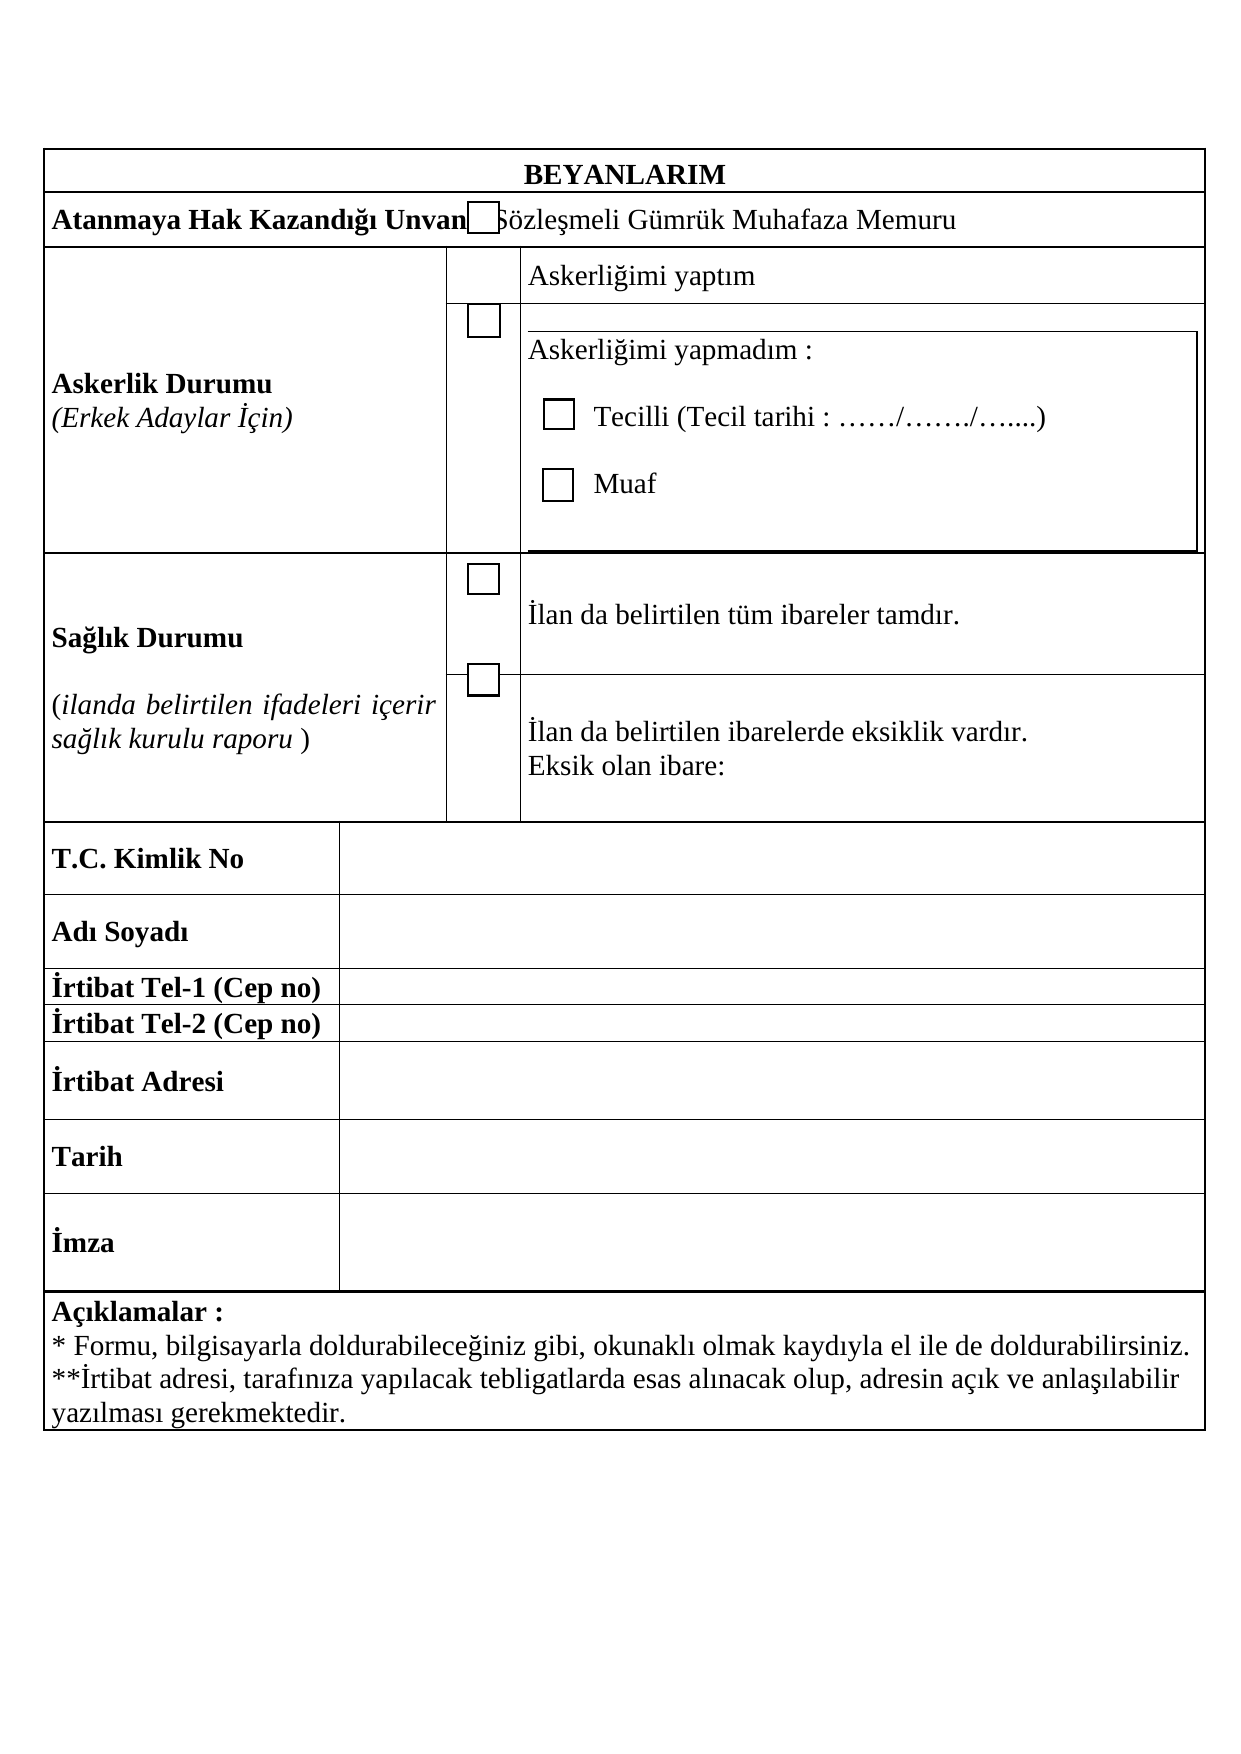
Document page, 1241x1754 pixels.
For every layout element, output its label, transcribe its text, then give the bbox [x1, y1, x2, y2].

table_cell [447, 675, 520, 821]
table_cell İmza [45, 1194, 339, 1290]
table_cell [521, 304, 1204, 552]
table_cell [340, 969, 1204, 1004]
table_cell [340, 895, 1204, 967]
table_cell [340, 1120, 1204, 1192]
table_cell Askerlik Durumu (Erkek Adaylar İçin) [45, 248, 446, 552]
table_cell Sağlık Durumu (ilanda belirtilen ifadeleri içerir sağlık kurulu raporu ) [45, 554, 446, 821]
table_cell İrtibat Adresi [45, 1042, 339, 1119]
table_cell Açıklamalar : [45, 1293, 1204, 1328]
table_cell * Formu, bilgisayarla doldurabileceğiniz gibi, okunaklı olmak kaydıyla el ile de doldurabilirsiniz. **İrtibat adresi, tarafınıza yapılacak tebligatlarda esas alınacak olup, adresin açık ve anlaşılabilir yazılması gerekmektedir. [45, 1328, 1204, 1429]
table_cell [340, 1005, 1204, 1041]
table_cell [340, 823, 1204, 894]
table_cell Tarih [45, 1120, 339, 1192]
table_cell T.C. Kimlik No [45, 823, 339, 894]
table_cell [447, 554, 520, 674]
table_cell İrtibat Tel-1 (Cep no) [45, 969, 339, 1004]
table_cell [340, 1194, 1204, 1290]
table_header BEYANLARIM [45, 150, 1204, 191]
table_cell İrtibat Tel-2 (Cep no) [45, 1005, 339, 1041]
table_cell Atanmaya Hak Kazandığı Unvanı: Sözleşmeli Gümrük Muhafaza Memuru [45, 193, 1204, 246]
table_cell [447, 304, 520, 552]
table_cell İlan da belirtilen tüm ibareler tamdır. [521, 554, 1204, 674]
table_cell [447, 248, 520, 302]
table_cell Adı Soyadı [45, 895, 339, 967]
table_cell Askerliğimi yaptım [521, 248, 1204, 302]
table_cell [340, 1042, 1204, 1119]
table_cell İlan da belirtilen ibarelerde eksiklik vardır. Eksik olan ibare: [521, 675, 1204, 821]
